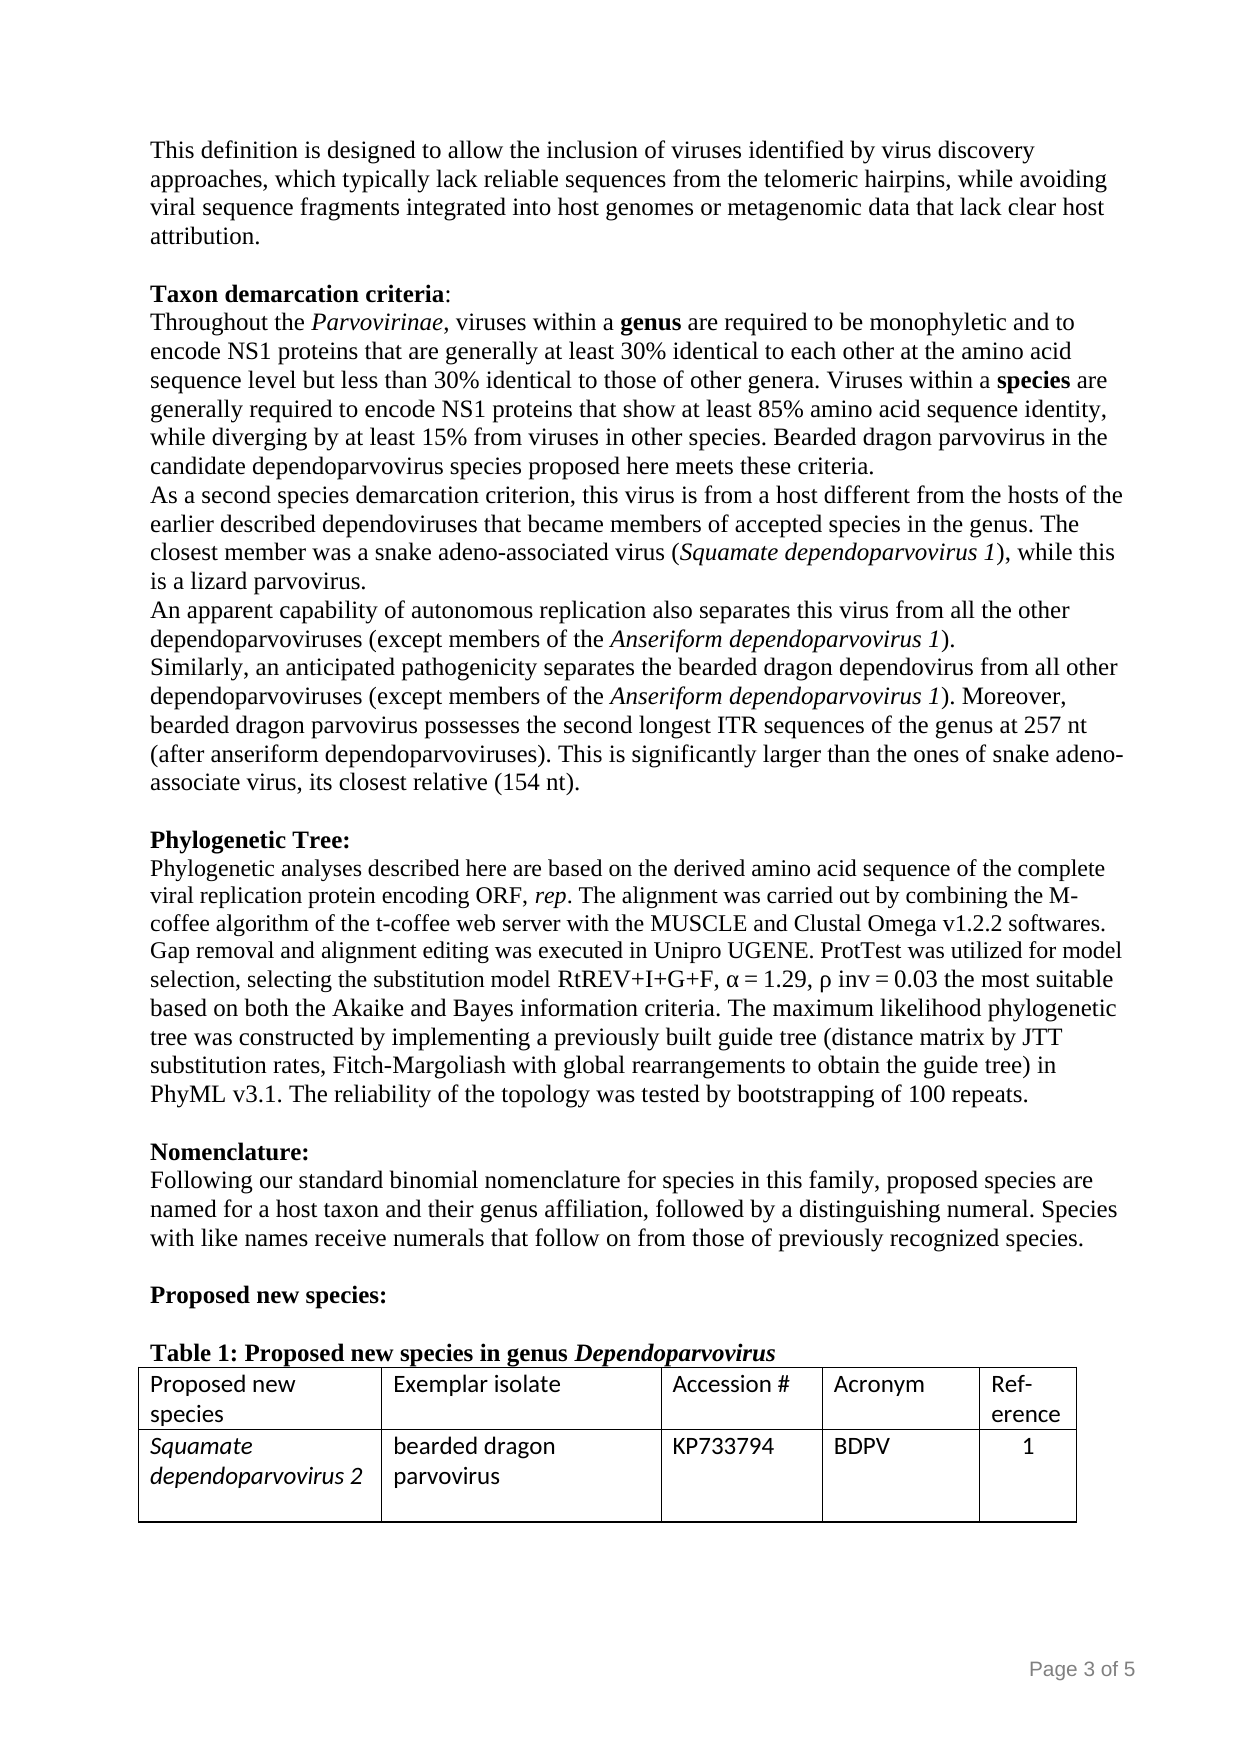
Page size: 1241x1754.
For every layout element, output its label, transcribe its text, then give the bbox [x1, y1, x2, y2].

table_cell bearded dragon parvovirus [382, 1430, 661, 1521]
text An apparent capability of autonomous replication also separates this virus from all the other dependoparvoviruses (except members of the Anseriform dependoparvovirus 1). [150, 595, 1135, 652]
table_header Ref- erence [980, 1368, 1076, 1429]
text This definition is designed to allow the inclusion of viruses identified by virus discovery approaches, which typically lack reliable sequences from the telomeric hairpins, while avoiding viral sequence fragments integrated into host genomes or metagenomic data that lack clear host attribution. [150, 135, 1135, 250]
table_cell KP733794 [662, 1430, 822, 1521]
text Phylogenetic analyses described here are based on the derived amino acid sequence of the complete viral replication protein encoding ORF, rep. The alignment was carried out by combining the M-coffee algorithm of the t-coffee web server with the MUSCLE and Clustal Omega v1.2.2 softwares. Gap removal and alignment editing was executed in Unipro UGENE. ProtTest was utilized for model selection, selecting the substitution model RtREV+I+G+F, α = 1.29, ρ inv = 0.03 the most suitable based on both the Akaike and Bayes information criteria. The maximum likelihood phylogenetic tree was constructed by implementing a previously built guide tree (distance matrix by JTT substitution rates, Fitch-Margoliash with global rearrangements to obtain the guide tree) in PhyML v3.1. The reliability of the topology was tested by bootstrapping of 100 repeats. [150, 854, 1135, 1108]
text Table 1: Proposed new species in genus Dependoparvovirus [150, 1338, 1135, 1367]
text Nomenclature: [150, 1137, 1135, 1165]
table_cell 1 [980, 1430, 1076, 1521]
text Taxon demarcation criteria: [150, 279, 1135, 307]
table_cell Squamate dependoparvovirus 2 [139, 1430, 381, 1521]
table_header Exemplar isolate [382, 1368, 661, 1429]
table_header Acronym [823, 1368, 979, 1429]
text Throughout the Parvovirinae, viruses within a genus are required to be monophyletic and to encode NS1 proteins that are generally at least 30% identical to each other at the amino acid sequence level but less than 30% identical to those of other genera. Viruses within a species are generally required to encode NS1 proteins that show at least 85% amino acid sequence identity, while diverging by at least 15% from viruses in other species. Bearded dragon parvovirus in the candidate dependoparvovirus species proposed here meets these criteria. [150, 307, 1135, 480]
text Following our standard binomial nomenclature for species in this family, proposed species are named for a host taxon and their genus affiliation, followed by a distinguishing numeral. Species with like names receive numerals that follow on from those of previously recognized species. [150, 1165, 1135, 1252]
table_header Proposed new species [139, 1368, 381, 1429]
table_header Accession # [662, 1368, 822, 1429]
text Phylogenetic Tree: [150, 825, 1135, 854]
table_cell BDPV [823, 1430, 979, 1521]
text As a second species demarcation criterion, this virus is from a host different from the hosts of the earlier described dependoviruses that became members of accepted species in the genus. The closest member was a snake adeno-associated virus (Squamate dependoparvovirus 1), while this is a lizard parvovirus. [150, 480, 1135, 595]
text Similarly, an anticipated pathogenicity separates the bearded dragon dependovirus from all other dependoparvoviruses (except members of the Anseriform dependoparvovirus 1). Moreover, bearded dragon parvovirus possesses the second longest ITR sequences of the genus at 257 nt (after anseriform dependoparvoviruses). This is significantly larger than the ones of snake adeno-associate virus, its closest relative (154 nt). [150, 652, 1135, 796]
text Proposed new species: [150, 1280, 1135, 1309]
